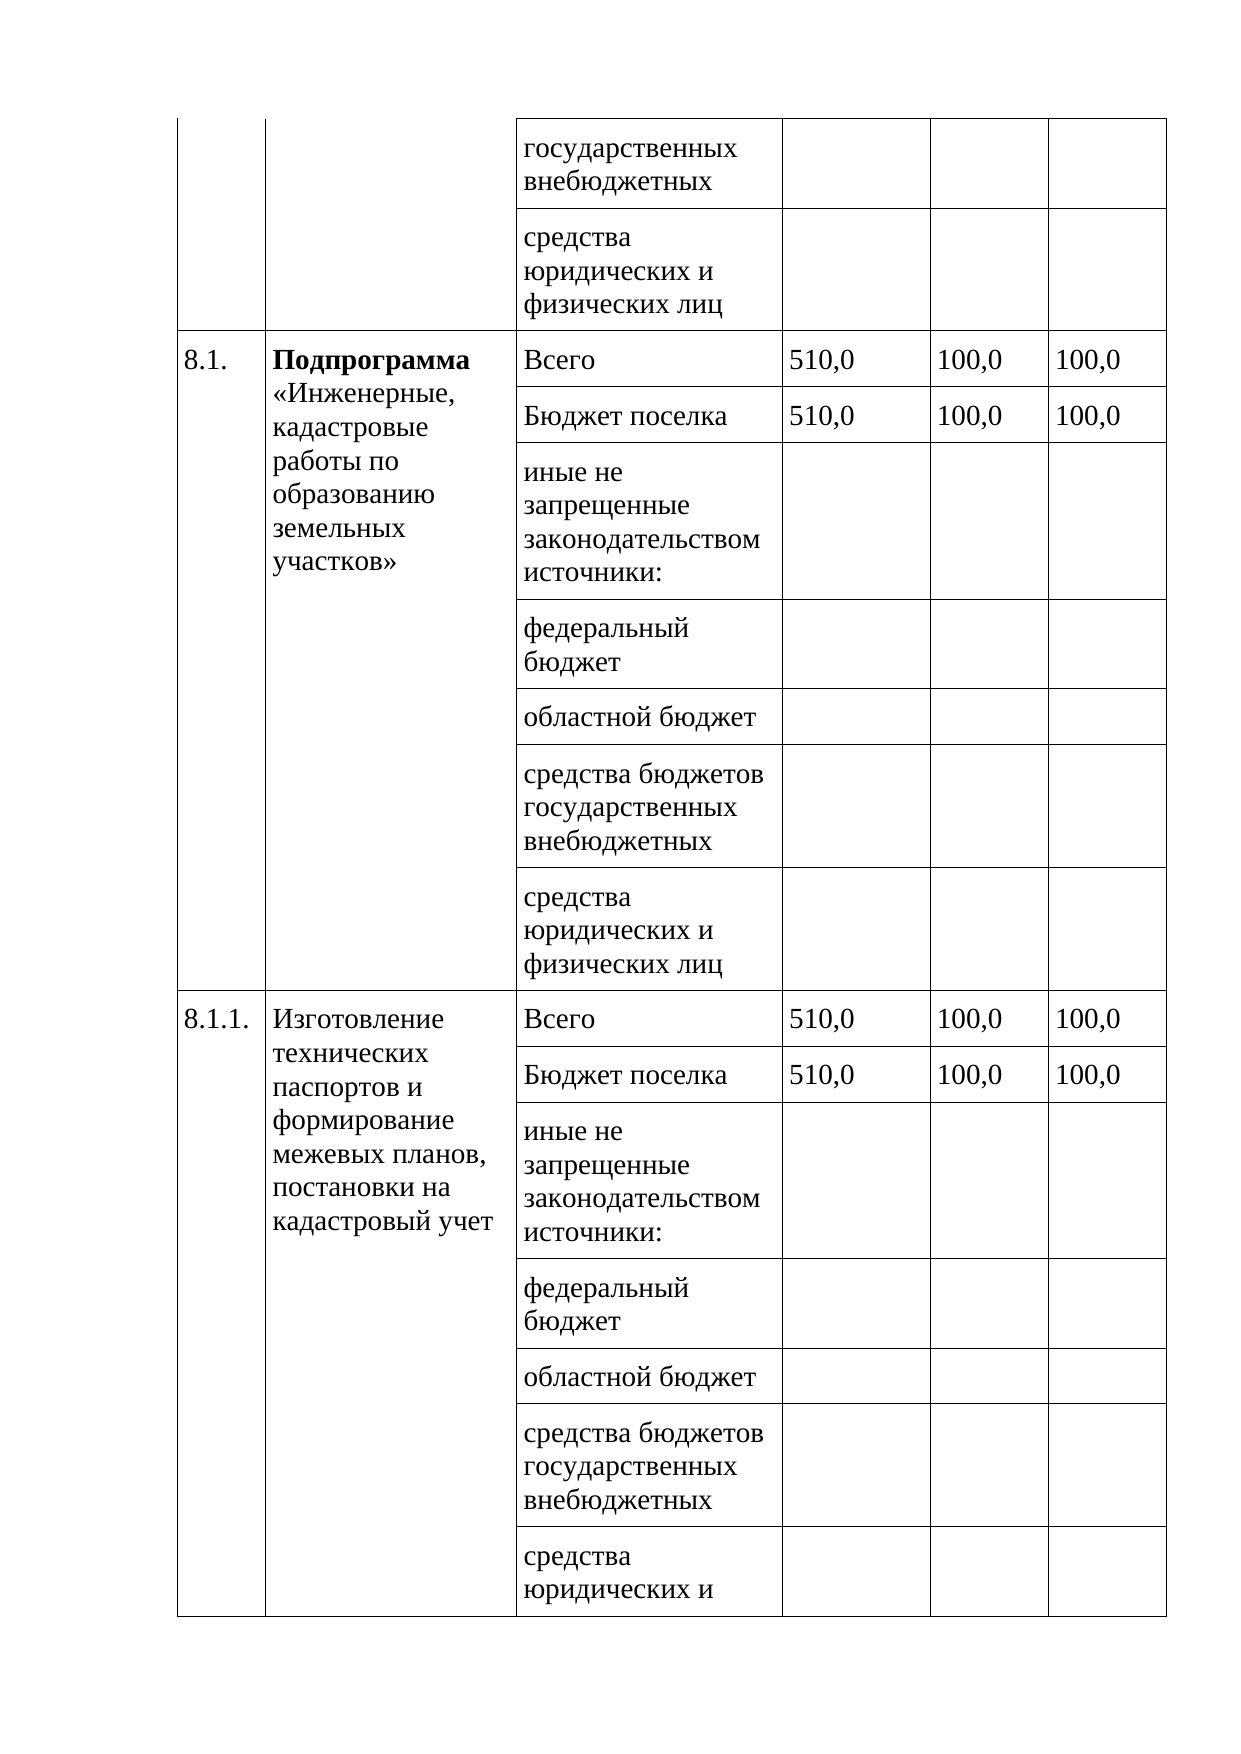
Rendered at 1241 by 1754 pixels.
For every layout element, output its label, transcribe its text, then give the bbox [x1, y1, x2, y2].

table_cell Всего [517, 991, 782, 1046]
table_cell средства юридических и физических лиц [517, 209, 782, 330]
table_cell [517, 119, 782, 207]
table_cell [1049, 745, 1166, 867]
table_cell [783, 1349, 930, 1403]
table_cell [1049, 1349, 1166, 1403]
table_cell 100,0 [1049, 387, 1166, 442]
table_cell [783, 119, 930, 207]
table_cell [783, 745, 930, 867]
table_cell [931, 1527, 1048, 1616]
table_cell [931, 745, 1048, 867]
table_cell [931, 1259, 1048, 1347]
table_cell средства бюджетов государственных внебюджетных [517, 1404, 782, 1526]
table_cell [1049, 689, 1166, 744]
table_cell [931, 868, 1048, 990]
table_cell 510,0 [783, 1047, 930, 1102]
table_cell [1049, 1404, 1166, 1526]
table_cell 8.1. [178, 331, 265, 990]
table_cell областной бюджет [517, 1349, 782, 1403]
table_cell [1049, 209, 1166, 330]
table_cell [783, 1259, 930, 1347]
table_cell [783, 209, 930, 330]
table_cell [931, 209, 1048, 330]
table_cell [783, 600, 930, 688]
table_cell [931, 600, 1048, 688]
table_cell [517, 1527, 782, 1616]
table_cell [783, 443, 930, 598]
table_cell [1049, 443, 1166, 598]
table_cell [1049, 119, 1166, 207]
table_cell 100,0 [1049, 1047, 1166, 1102]
table_cell [783, 689, 930, 744]
table_cell [783, 1527, 930, 1616]
table_cell Подпрограмма «Инженерные, кадастровые работы по образованию земельных участков» [266, 331, 516, 990]
table_cell областной бюджет [517, 689, 782, 744]
table_cell [931, 443, 1048, 598]
table_cell [931, 1404, 1048, 1526]
table_cell [1049, 1103, 1166, 1258]
table_cell [783, 868, 930, 990]
table_cell 100,0 [931, 331, 1048, 386]
table_cell средства юридических и физических лиц [517, 868, 782, 990]
table_cell Изготовление технических паспортов и формирование межевых планов, постановки на кадастровый учет [266, 991, 516, 1616]
table_cell [783, 1103, 930, 1258]
table_cell [1049, 868, 1166, 990]
table_cell [1049, 1527, 1166, 1616]
table_cell [931, 689, 1048, 744]
table_cell 100,0 [1049, 991, 1166, 1046]
table_cell Бюджет поселка [517, 387, 782, 442]
table_cell федеральный бюджет [517, 600, 782, 688]
table_cell [931, 1349, 1048, 1403]
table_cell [517, 1103, 782, 1258]
table_cell [1049, 600, 1166, 688]
table_cell 510,0 [783, 331, 930, 386]
table_cell [1049, 1259, 1166, 1347]
table_cell 510,0 [783, 991, 930, 1046]
table_cell 100,0 [931, 387, 1048, 442]
table_cell 100,0 [1049, 331, 1166, 386]
table_cell 510,0 [783, 387, 930, 442]
table_cell [783, 1404, 930, 1526]
table_cell 8.1.1. [178, 991, 265, 1616]
table_cell [931, 119, 1048, 207]
table_cell Всего [517, 331, 782, 386]
table_cell 100,0 [931, 991, 1048, 1046]
table_cell федеральный бюджет [517, 1259, 782, 1347]
table_cell Бюджет поселка [517, 1047, 782, 1102]
table_cell [931, 1103, 1048, 1258]
table_cell 100,0 [931, 1047, 1048, 1102]
table_cell средства бюджетов государственных внебюджетных [517, 745, 782, 867]
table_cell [517, 443, 782, 598]
